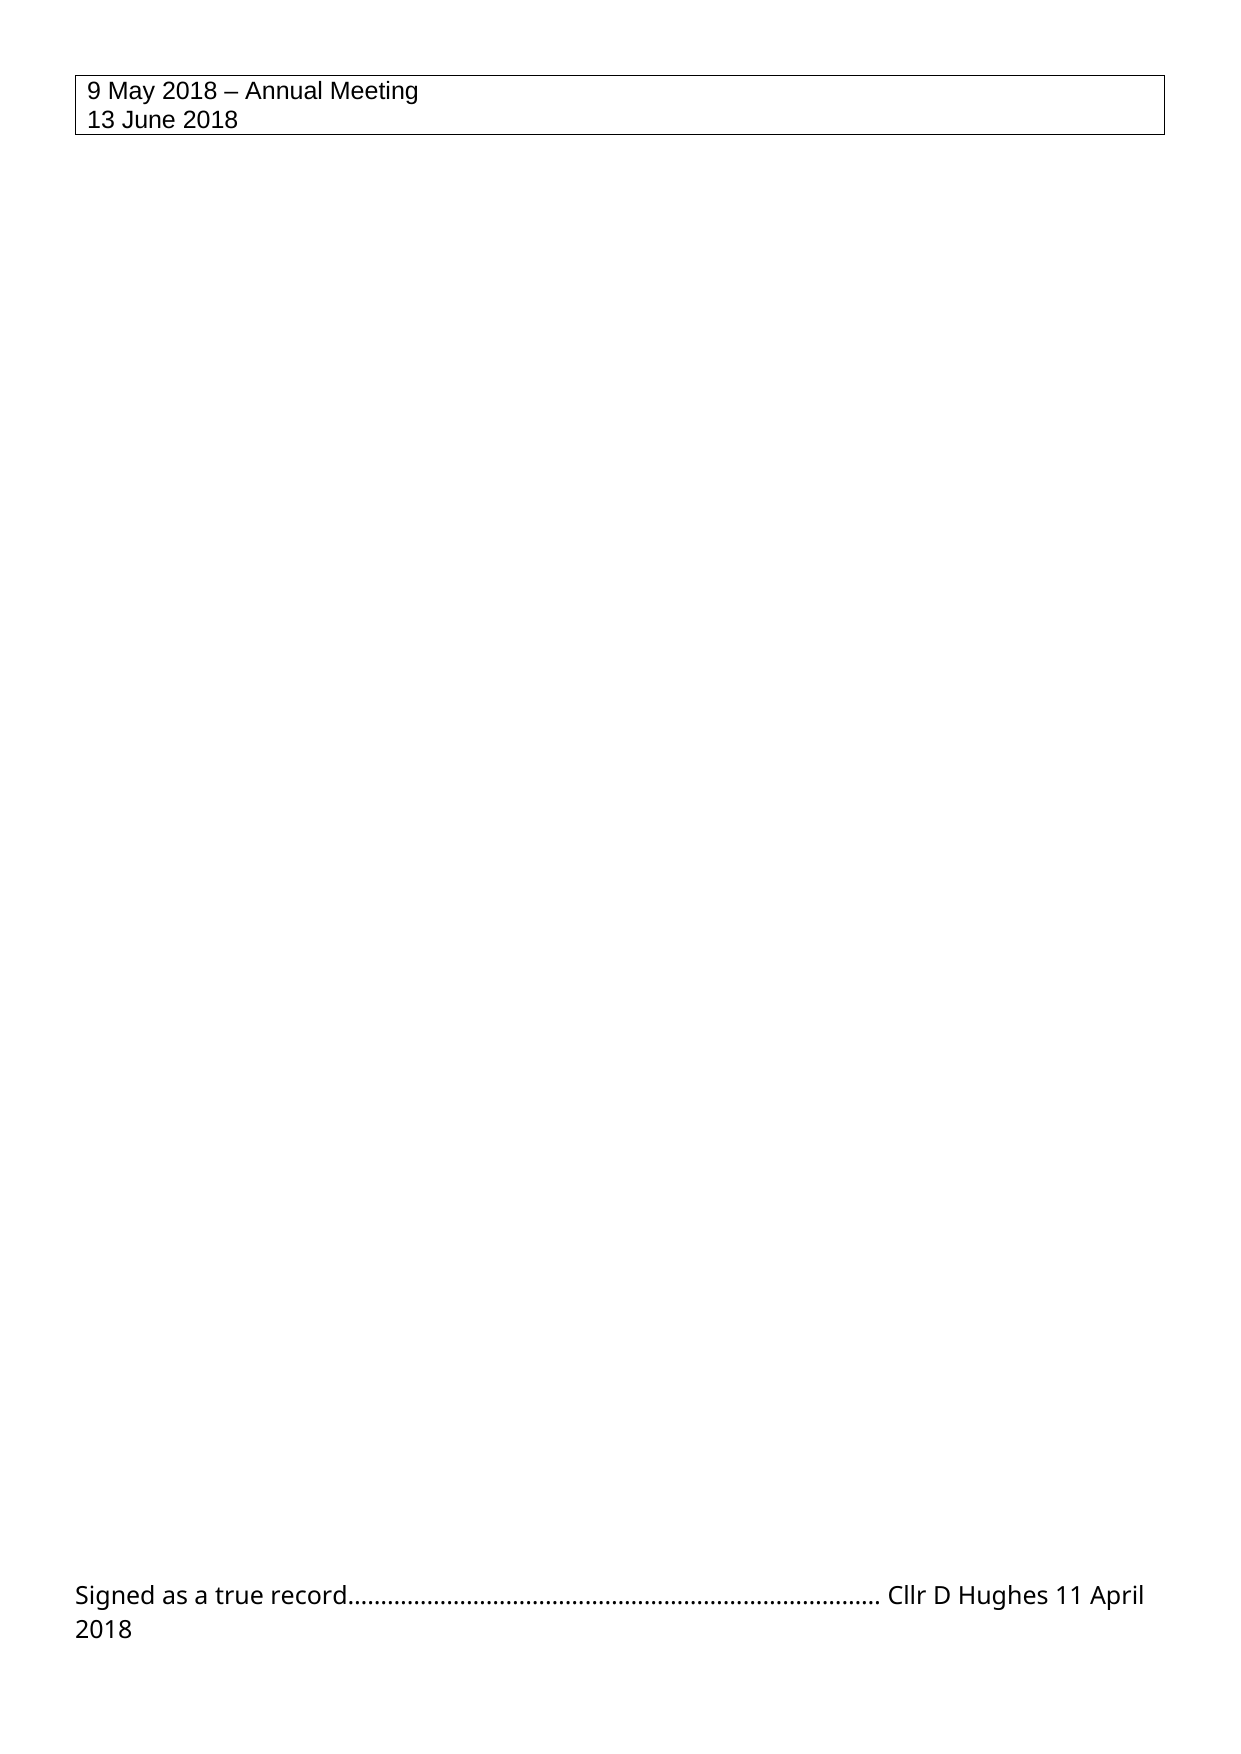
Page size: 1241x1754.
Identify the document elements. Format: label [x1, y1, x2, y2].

table_cell [76, 76, 1164, 133]
